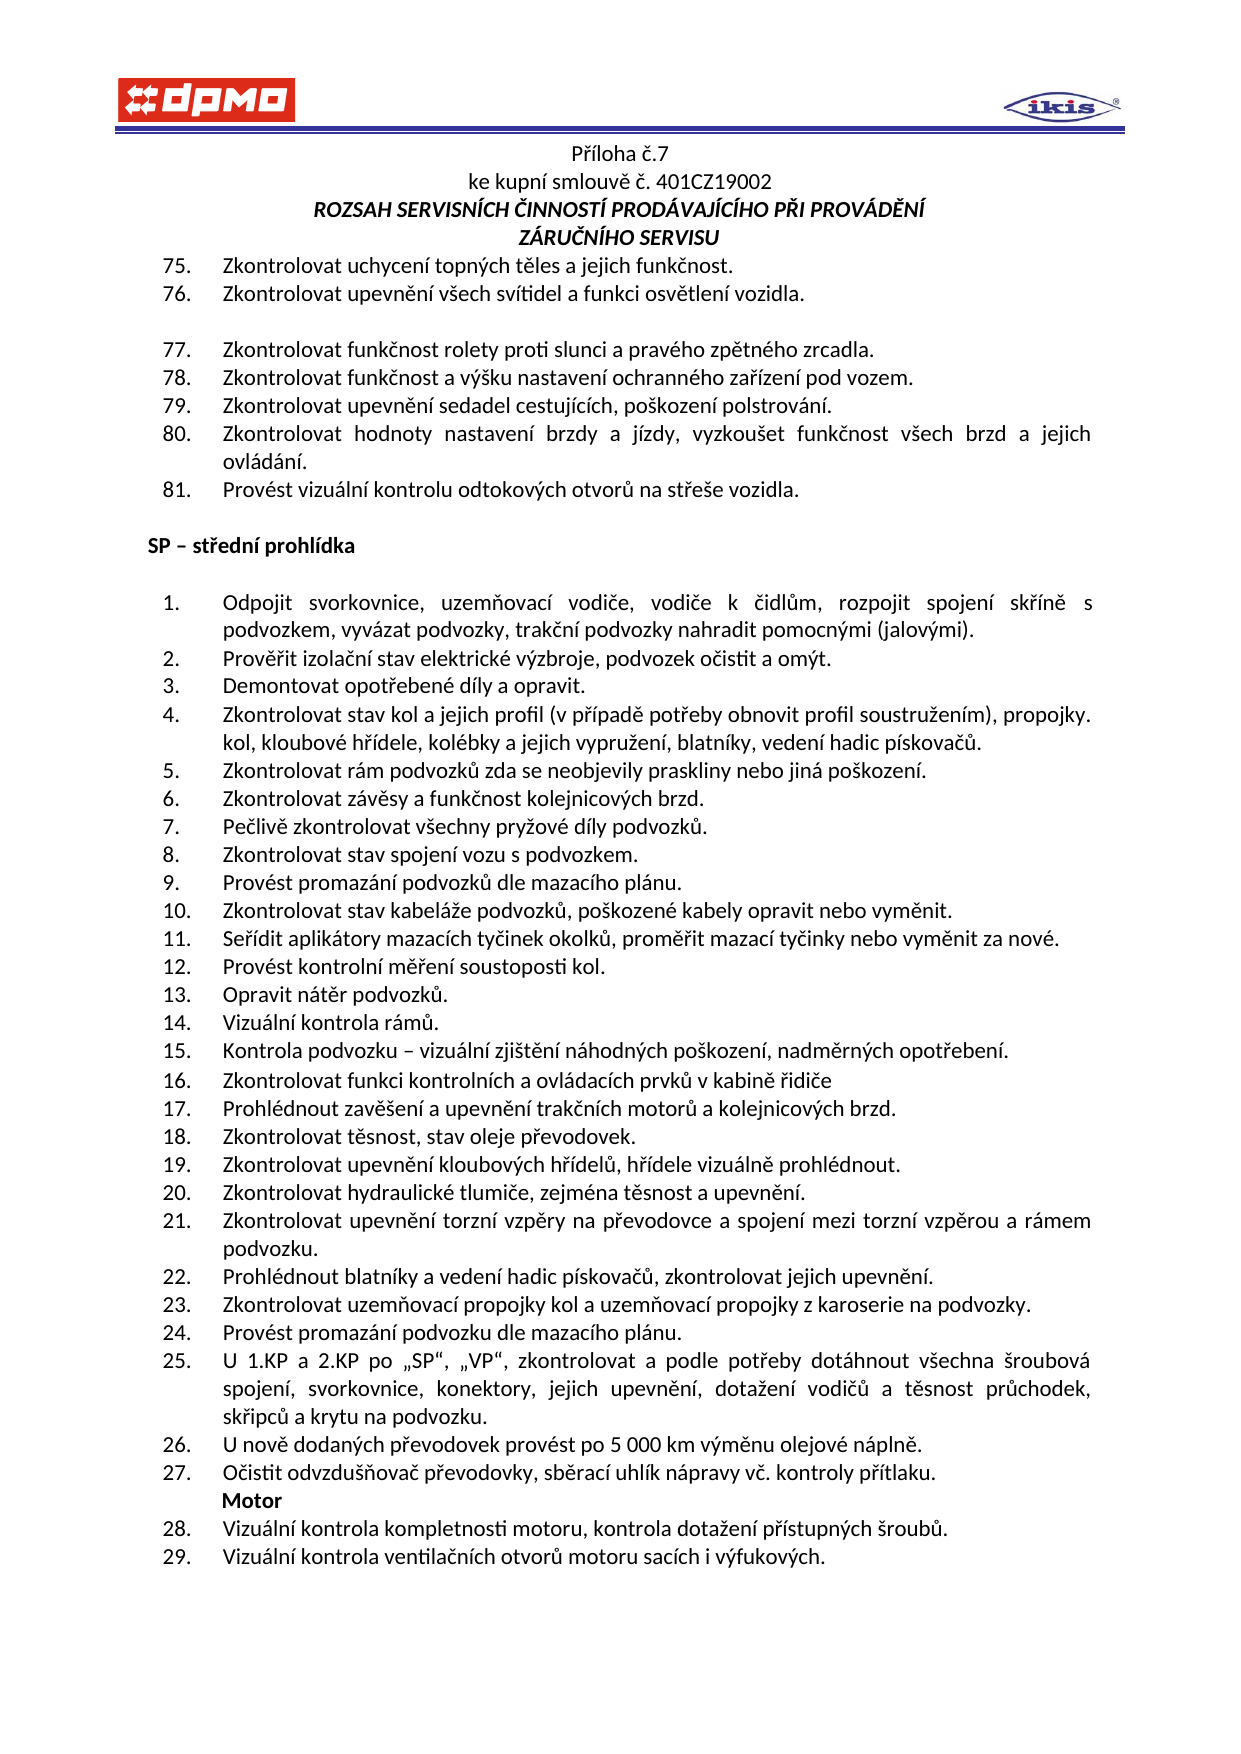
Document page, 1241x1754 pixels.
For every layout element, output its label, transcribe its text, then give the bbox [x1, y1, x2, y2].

list Odpojit svorkovnice, uzemňovací vodiče, vodiče k čidlům, rozpojit spojení skříně s podvozkem, vyvázat podvozky, trakční podvozky nahradit pomocnými (jalovými). [162, 588, 1093, 644]
picture [1000, 90, 1122, 124]
list Prohlédnout blatníky a vedení hadic pískovačů, zkontrolovat jejich upevnění. [162, 1262, 1093, 1290]
list Provést vizuální kontrolu odtokových otvorů na střeše vozidla. [162, 476, 1093, 503]
list Provést promazání podvozku dle mazacího plánu. [162, 1318, 1093, 1346]
list Zkontrolovat těsnost, stav oleje převodovek. [162, 1122, 1093, 1150]
list Zkontrolovat funkčnost a výšku nastavení ochranného zařízení pod vozem. [162, 363, 1093, 391]
list U nově dodaných převodovek provést po 5 000 km výměnu olejové náplně. [162, 1430, 1093, 1458]
list Vizuální kontrola kompletnosti motoru, kontrola dotažení přístupných šroubů. [162, 1514, 1093, 1542]
list Zkontrolovat stav spojení vozu s podvozkem. [162, 840, 1093, 868]
list Zkontrolovat hodnoty nastavení brzdy a jízdy, vyzkoušet funkčnost všech brzd a jejich ovládání. [162, 419, 1093, 476]
picture [118, 78, 296, 122]
list Zkontrolovat upevnění sedadel cestujících, poškození polstrování. [162, 391, 1093, 419]
list Zkontrolovat upevnění torzní vzpěry na převodovce a spojení mezi torzní vzpěrou a rámem podvozku. [162, 1206, 1093, 1262]
list Demontovat opotřebené díly a opravit. [162, 672, 1093, 700]
list Vizuální kontrola rámů. [162, 1008, 1093, 1036]
list Zkontrolovat hydraulické tlumiče, zejména těsnost a upevnění. [162, 1178, 1093, 1206]
list Zkontrolovat funkci kontrolních a ovládacích prvků v kabině řidiče [162, 1066, 1093, 1094]
text SP – střední prohlídka [148, 532, 1093, 559]
list Zkontrolovat stav kabeláže podvozků, poškozené kabely opravit nebo vyměnit. [162, 896, 1093, 924]
list Opravit nátěr podvozků. [162, 980, 1093, 1008]
list Provést promazání podvozků dle mazacího plánu. [162, 868, 1093, 896]
list Zkontrolovat stav kol a jejich profil (v případě potřeby obnovit profil soustružením), propojky. kol, kloubové hřídele, kolébky a jejich vypružení, blatníky, vedení hadic pískovačů. [162, 700, 1093, 756]
list Motor [221, 1486, 1093, 1514]
list Zkontrolovat uzemňovací propojky kol a uzemňovací propojky z karoserie na podvozky. [162, 1290, 1093, 1318]
list Zkontrolovat uchycení topných těles a jejich funkčnost. [162, 251, 1093, 279]
list Seřídit aplikátory mazacích tyčinek okolků, proměřit mazací tyčinky nebo vyměnit za nové. [162, 924, 1093, 952]
list Kontrola podvozku – vizuální zjištění náhodných poškození, nadměrných opotřebení. [162, 1036, 1093, 1064]
list U 1.KP a 2.KP po „SP“, „VP“, zkontrolovat a podle potřeby dotáhnout všechna šroubová spojení, svorkovnice, konektory, jejich upevnění, dotažení vodičů a těsnost průchodek, skřipců a krytu na podvozku. [162, 1346, 1093, 1430]
list Provést kontrolní měření soustoposti kol. [162, 952, 1093, 980]
list Očistit odvzdušňovač převodovky, sběrací uhlík nápravy vč. kontroly přítlaku. [162, 1458, 1093, 1486]
list Prohlédnout zavěšení a upevnění trakčních motorů a kolejnicových brzd. [162, 1094, 1093, 1122]
list Zkontrolovat závěsy a funkčnost kolejnicových brzd. [162, 784, 1093, 812]
list Zkontrolovat upevnění všech svítidel a funkci osvětlení vozidla. [162, 279, 1093, 307]
list Prověřit izolační stav elektrické výzbroje, podvozek očistit a omýt. [162, 644, 1093, 672]
list Zkontrolovat rám podvozků zda se neobjevily praskliny nebo jiná poškození. [162, 756, 1093, 784]
list Zkontrolovat upevnění kloubových hřídelů, hřídele vizuálně prohlédnout. [162, 1150, 1093, 1178]
list Zkontrolovat funkčnost rolety proti slunci a pravého zpětného zrcadla. [162, 335, 1093, 363]
list Vizuální kontrola ventilačních otvorů motoru sacích i výfukových. [162, 1542, 1093, 1571]
list Pečlivě zkontrolovat všechny pryžové díly podvozků. [162, 812, 1093, 840]
